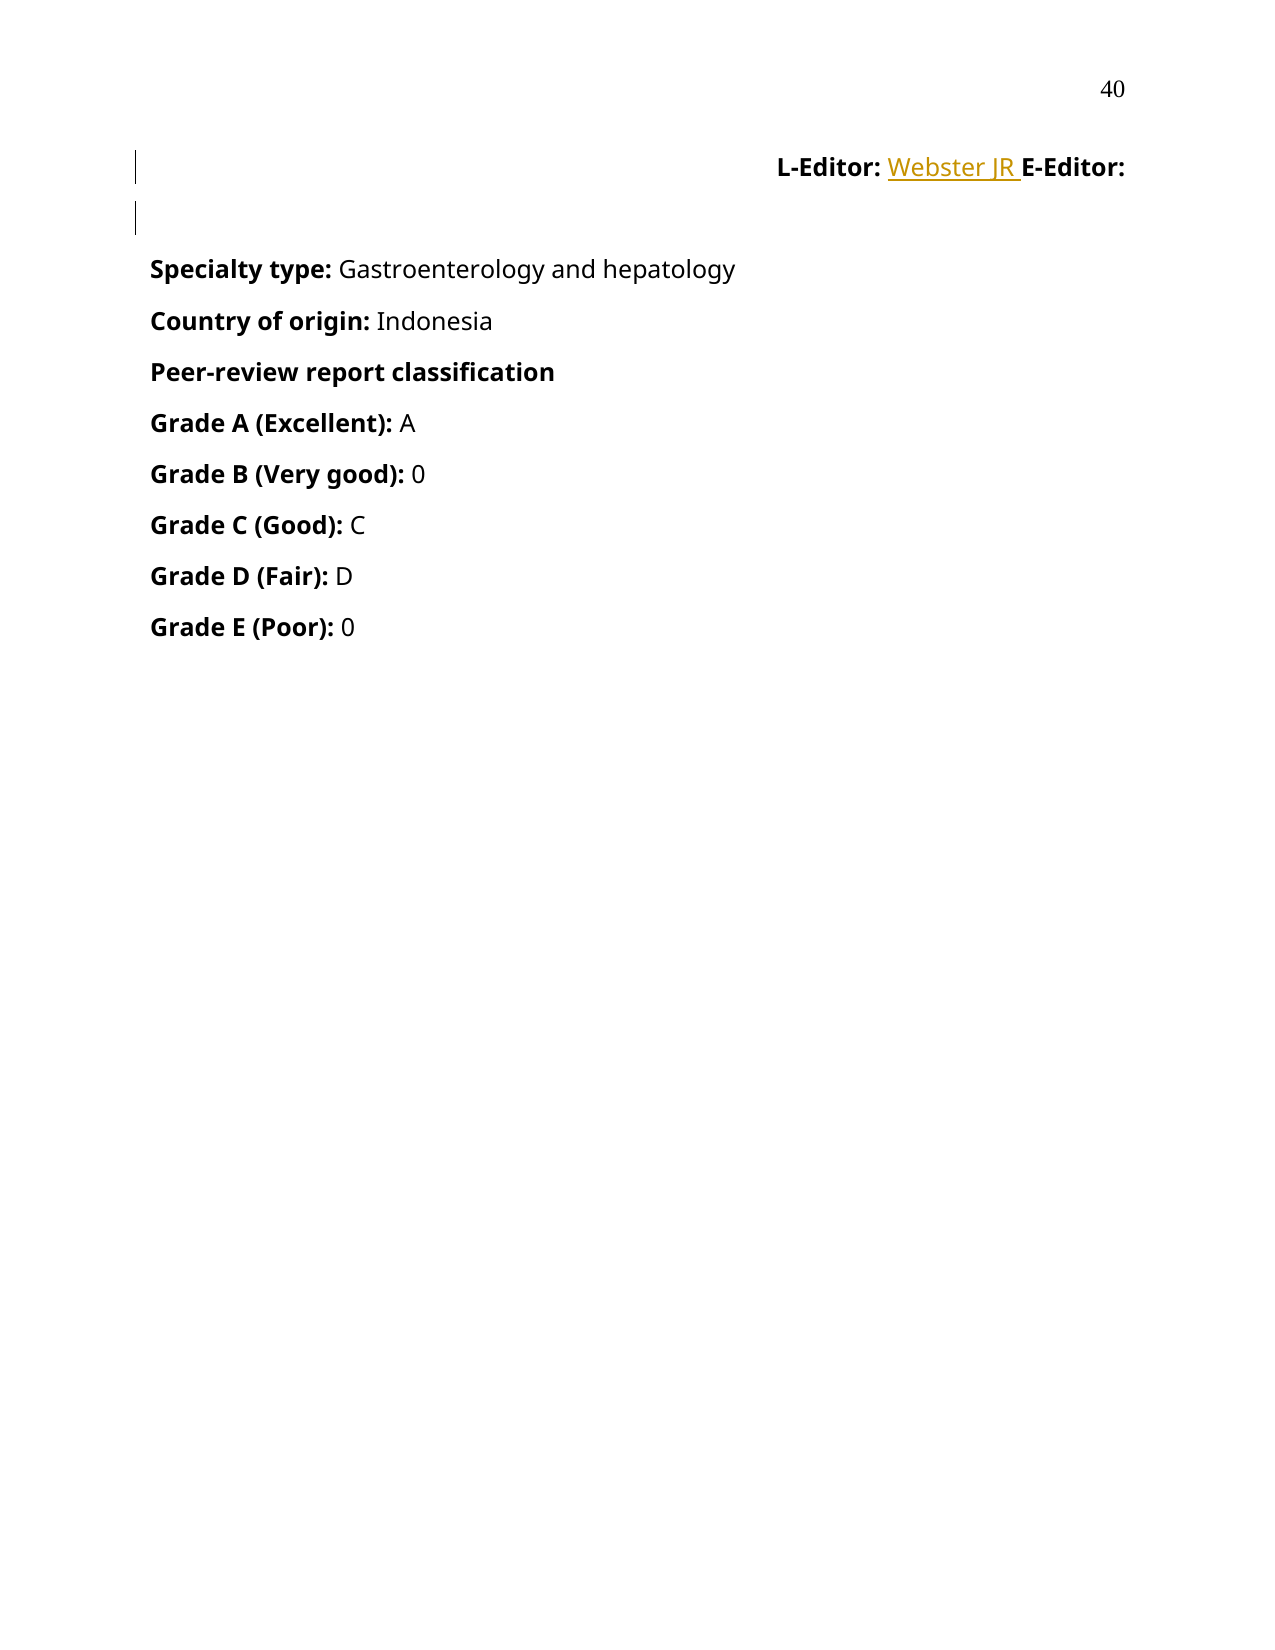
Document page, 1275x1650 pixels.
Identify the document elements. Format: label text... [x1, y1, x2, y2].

text L-Editor: E-Editor: [150, 150, 1125, 184]
text Specialty type: Gastroenterology and hepatology Country of origin: Indonesia Peer-review report classification Grade A (Excellent): A Grade B (Very good): 0 Grade C (Good): C Grade D (Fair): D Grade E (Poor): 0 [150, 252, 1125, 643]
